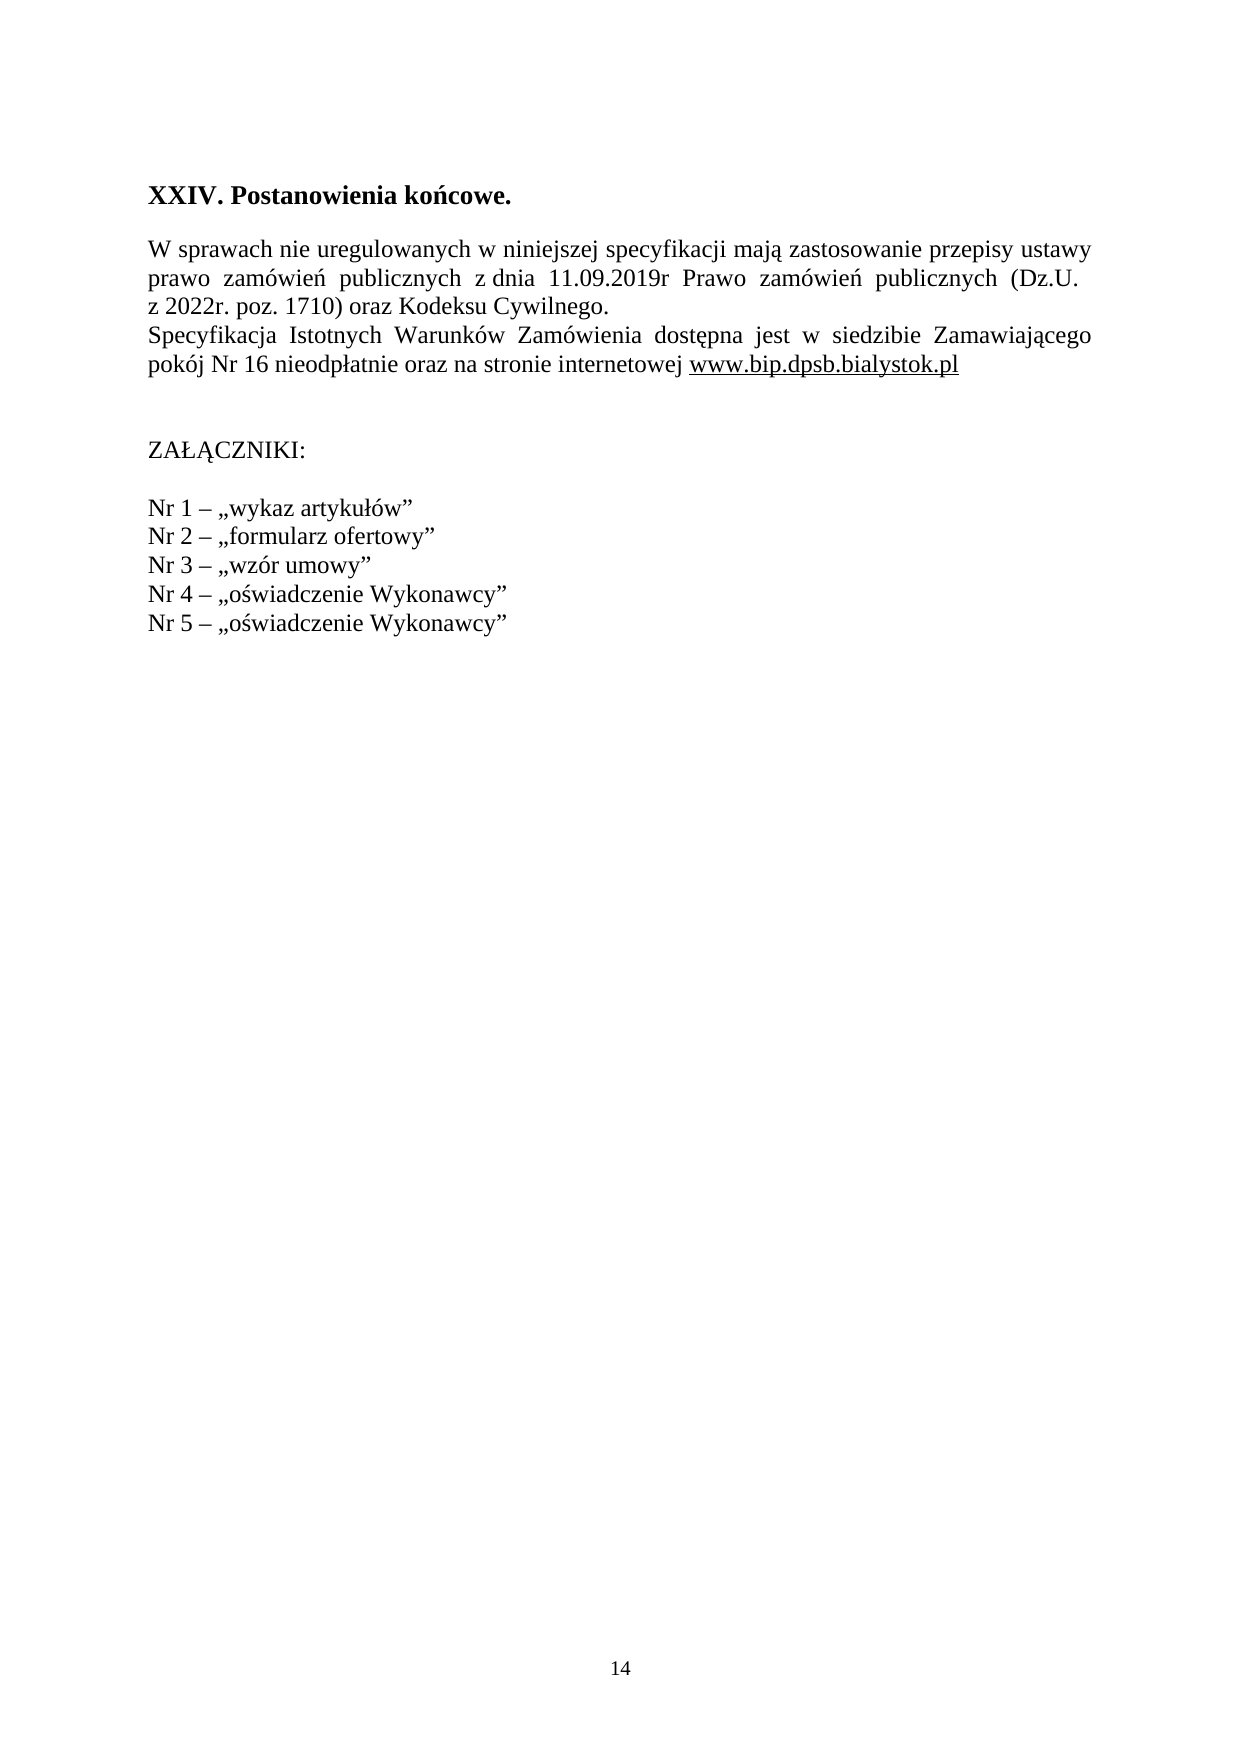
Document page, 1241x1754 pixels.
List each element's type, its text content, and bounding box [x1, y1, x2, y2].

text Nr 4 – „oświadczenie Wykonawcy” [148, 579, 1093, 608]
text Nr 2 – „formularz ofertowy” [148, 521, 1093, 550]
text Nr 5 – „oświadczenie Wykonawcy” [148, 608, 1093, 636]
text Nr 3 – „wzór umowy” [148, 550, 1093, 579]
subtitle XXIV. Postanowienia końcowe. [148, 179, 1093, 210]
text Nr 1 – „wykaz artykułów” [148, 493, 1093, 521]
text Specyfikacja Istotnych Warunków Zamówienia dostępna jest w siedzibie Zamawiającego pokój Nr 16 nieodpłatnie oraz na stronie internetowej www.bip.dpsb.bialystok.pl [148, 320, 1093, 378]
text W sprawach nie uregulowanych w niniejszej specyfikacji mają zastosowanie przepisy ustawy prawo zamówień publicznych z dnia 11.09.2019r Prawo zamówień publicznych (Dz.U. z 2022r. poz. 1710) oraz Kodeksu Cywilnego. [148, 234, 1093, 320]
text ZAŁĄCZNIKI: [148, 435, 1093, 464]
